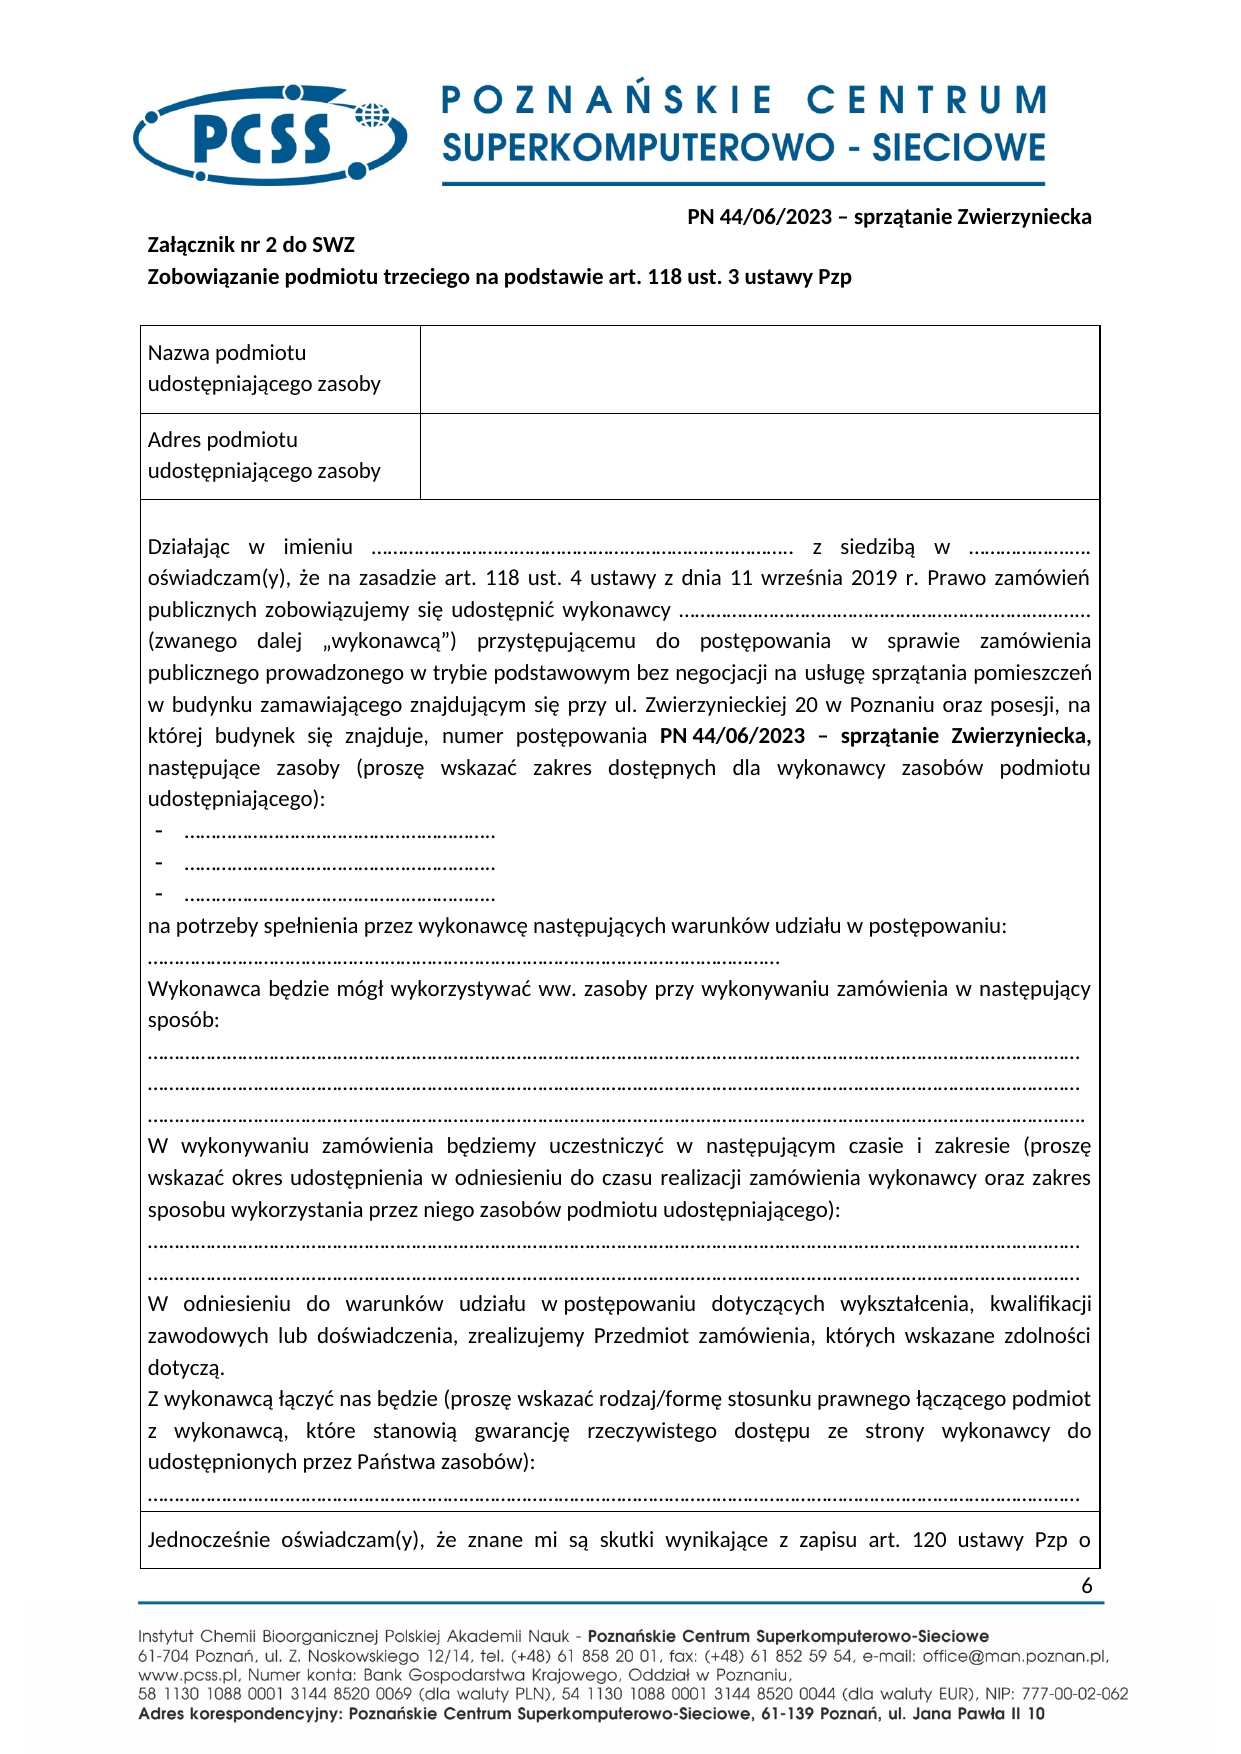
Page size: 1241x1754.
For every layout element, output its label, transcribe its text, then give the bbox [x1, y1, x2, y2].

table_cell [421, 414, 1099, 499]
table_cell Adres podmiotu udostępniającego zasoby [141, 414, 420, 499]
picture [24, 1599, 1218, 1754]
table_header [421, 326, 1099, 413]
table_cell Jednocześnie oświadczam(y), że znane mi są skutki wynikające z zapisu art. 120 ustawy Pzp o solidarnej odpowiedzialności w tym zakresie. [141, 1512, 1099, 1568]
text Załącznik nr 2 do SWZ [148, 230, 1092, 258]
text Zobowiązanie podmiotu trzeciego na podstawie art. 118 ust. 3 ustawy Pzp [148, 262, 1092, 290]
table_cell Działając w imieniu …………………………………………………………………….. z siedzibą w ……………….…. oświadczam(y), że na zasadzie art. 118 ust. 4 ustawy z dnia 11 września 2019 r. Prawo zamówień publicznych zobowiązujemy się udostępnić wykonawcy …………………………………………………………………... (zwanego dalej „wykonawcą”) przystępującemu do postępowania w sprawie zamówienia publicznego prowadzonego w trybie podstawowym bez negocjacji na usługę sprzątania pomieszczeń w budynku zamawiającego znajdującym się przy ul. Zwierzynieckiej 20 w Poznaniu oraz posesji, na której budynek się znajduje, numer postępowania PN 44/06/2023 – sprzątanie Zwierzyniecka, następujące zasoby (proszę wskazać zakres dostępnych dla wykonawcy zasobów podmiotu udostępniającego): ………………………………………………….. ………………………………………………….. ………………………………………………….. na potrzeby spełnienia przez wykonawcę następujących warunków udziału w postępowaniu: ………………………………………………………………………………………………………… Wykonawca będzie mógł wykorzystywać ww. zasoby przy wykonywaniu zamówienia w następujący sposób: ………………………………………………………………………………………………………………………………………………………………………………………………………………………………………………………………………………………………………………………………………………………………………………………………………………………………………………………………………………………. W wykonywaniu zamówienia będziemy uczestniczyć w następującym czasie i zakresie (proszę wskazać okres udostępnienia w odniesieniu do czasu realizacji zamówienia wykonawcy oraz zakres sposobu wykorzystania przez niego zasobów podmiotu udostępniającego): ………………………………………………………………………………………………………………………………………………………………………………………………………………………………………………………………………………………………………………………… W odniesieniu do warunków udziału w postępowaniu dotyczących wykształcenia, kwalifikacji zawodowych lub doświadczenia, zrealizujemy Przedmiot zamówienia, których wskazane zdolności dotyczą. Z wykonawcą łączyć nas będzie (proszę wskazać rodzaj/formę stosunku prawnego łączącego podmiot z wykonawcą, które stanowią gwarancję rzeczywistego dostępu ze strony wykonawcy do udostępnionych przez Państwa zasobów): …………………………………………………………………………………………………………………………………………………………… [141, 500, 1099, 1511]
table_header Nazwa podmiotu udostępniającego zasoby [141, 326, 420, 413]
picture [25, 5, 1152, 186]
